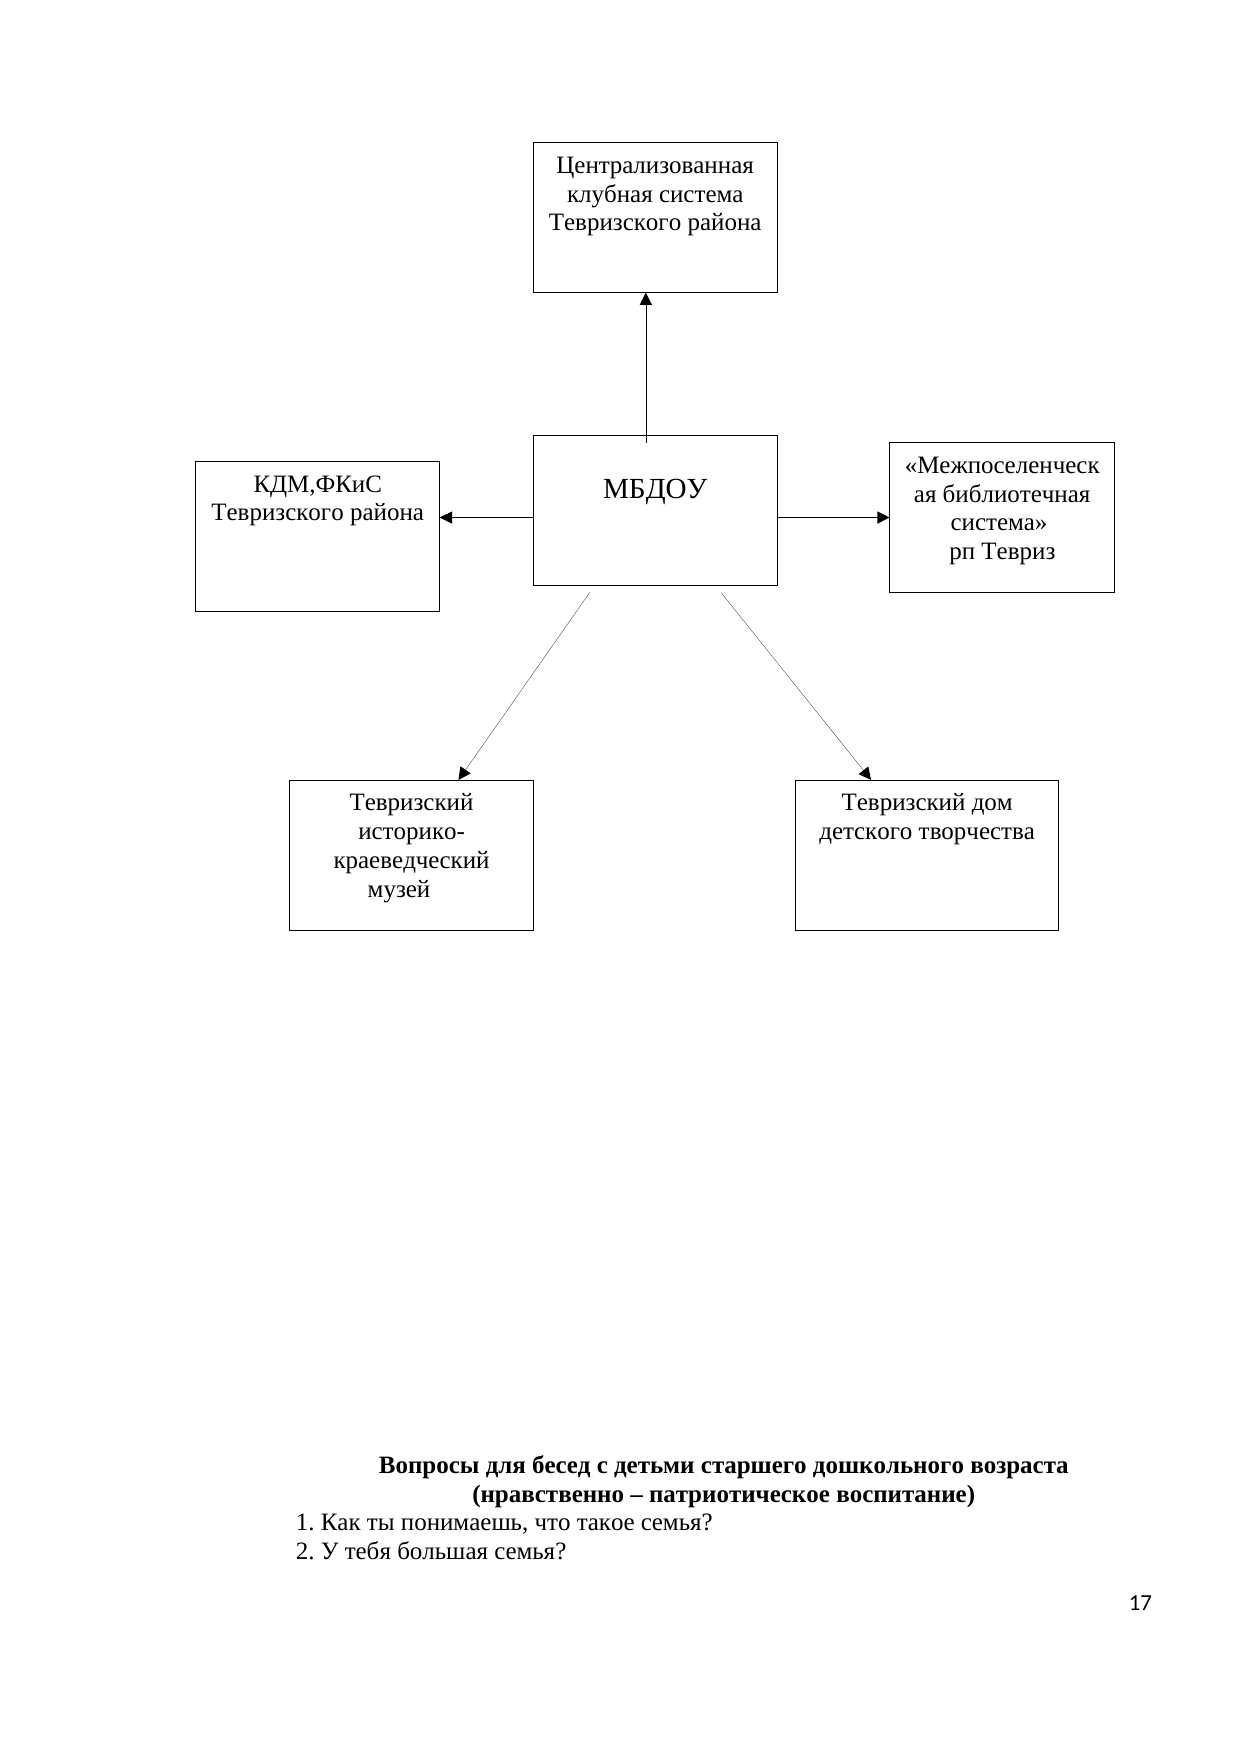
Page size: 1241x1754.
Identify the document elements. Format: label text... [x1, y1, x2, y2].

text (нравственно – патриотическое воспитание) [236, 1479, 1152, 1507]
text Вопросы для бесед с детьми старшего дошкольного возраста [236, 1450, 1152, 1479]
text 2. У тебя большая семья? [236, 1536, 1152, 1565]
text 1. Как ты понимаешь, что такое семья? [236, 1507, 1152, 1536]
